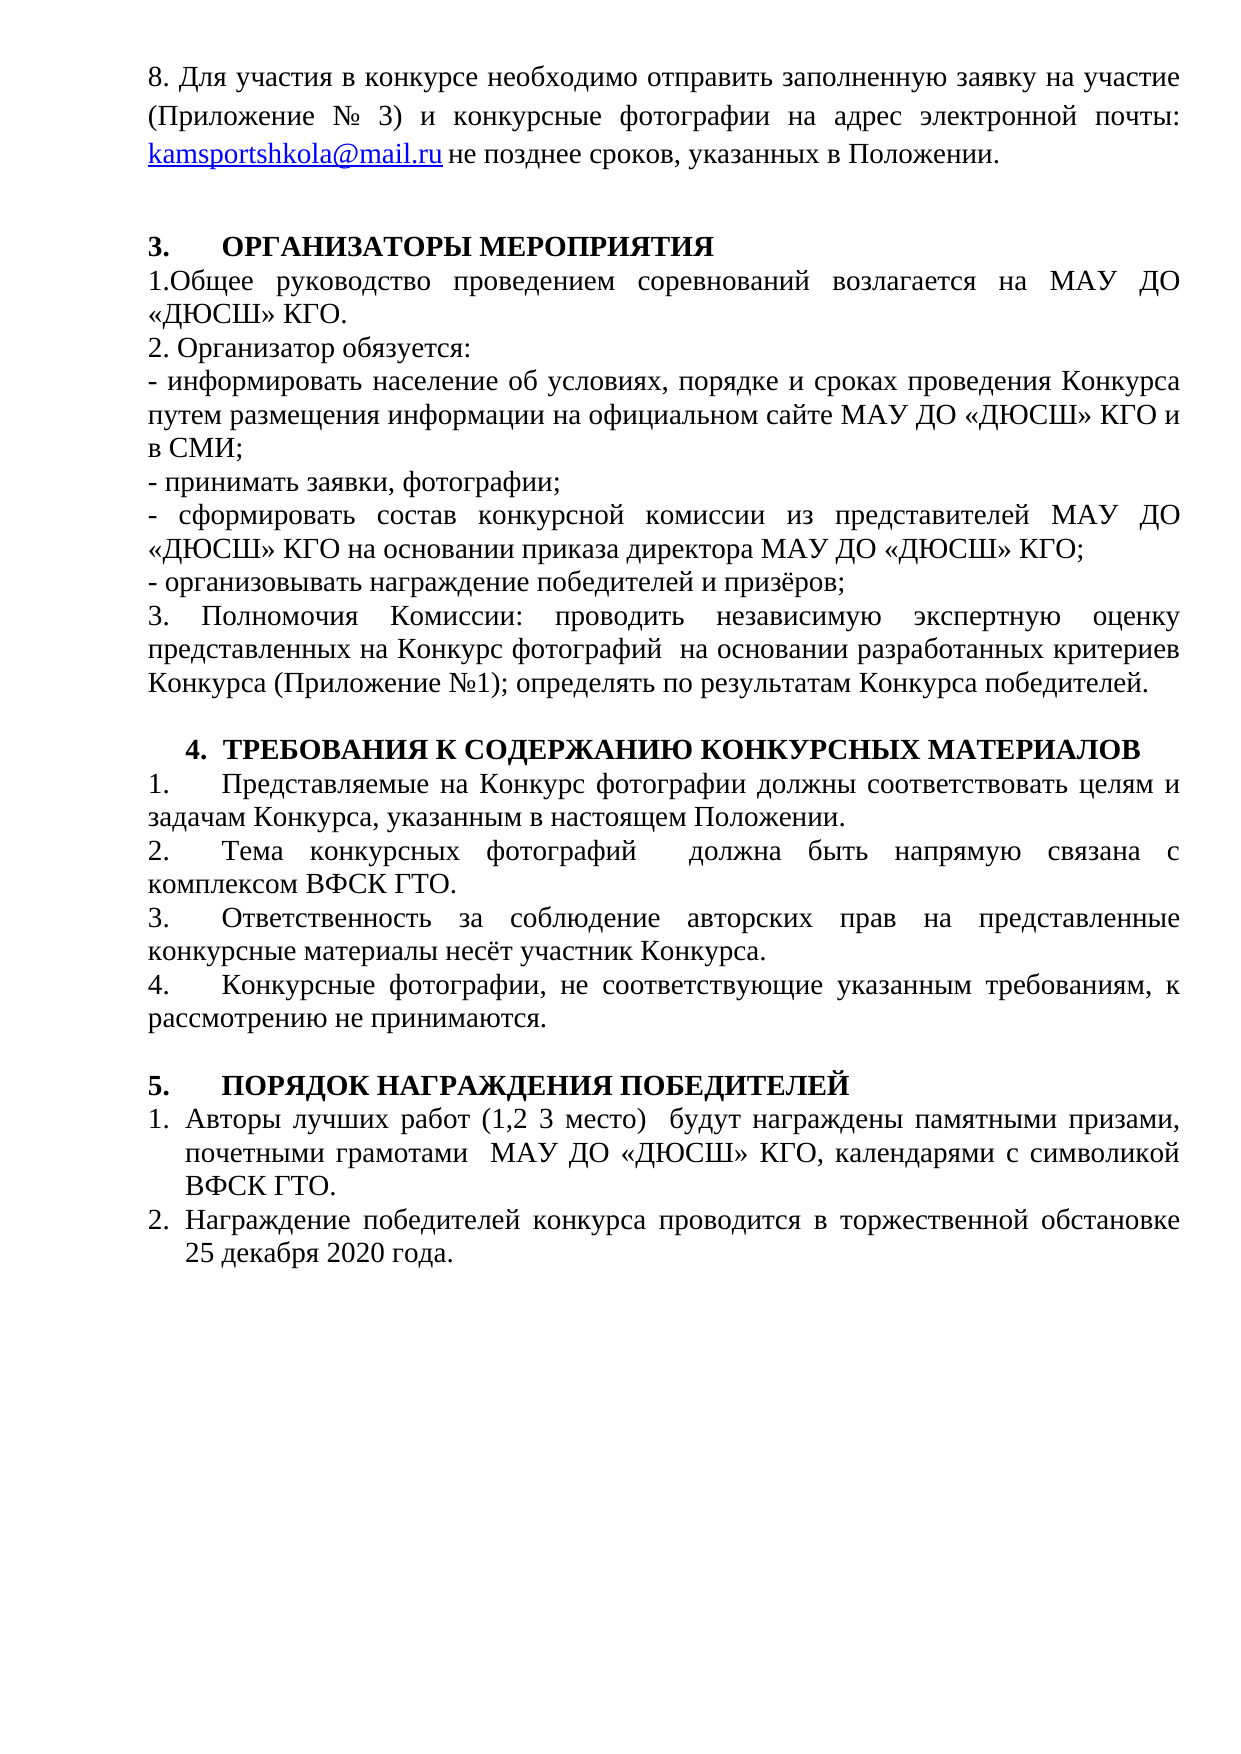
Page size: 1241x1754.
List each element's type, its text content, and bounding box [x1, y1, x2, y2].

list Тема конкурсных фотографий должна быть напрямую связана с комплексом ВФСК ГТО. [148, 833, 1181, 900]
list Конкурсные фотографии, не соответствующие указанным требованиям, к рассмотрению не принимаются. [148, 967, 1181, 1034]
text 3. Полномочия Комиссии: проводить независимую экспертную оценку представленных на Конкурс фотографий на основании разработанных критериев Конкурса (Приложение №1); определять по результатам Конкурса победителей. [148, 598, 1181, 699]
text 1.Общее руководство проведением соревнований возлагается на МАУ ДО «ДЮСШ» КГО. [148, 263, 1181, 330]
text 8. Для участия в конкурсе необходимо отправить заполненную заявку на участие (Приложение № 3) и конкурсные фотографии на адрес электронной почты: kamsportshkola@mail.ru не позднее сроков, указанных в Положении. [148, 59, 1181, 170]
text - сформировать состав конкурсной комиссии из представителей МАУ ДО «ДЮСШ» КГО на основании приказа директора МАУ ДО «ДЮСШ» КГО; [148, 497, 1181, 564]
list Авторы лучших работ (1,2 3 место) будут награждены памятными призами, почетными грамотами МАУ ДО «ДЮСШ» КГО, календарями с символикой ВФСК ГТО. [148, 1101, 1181, 1202]
list ТРЕБОВАНИЯ К СОДЕРЖАНИЮ КОНКУРСНЫХ МАТЕРИАЛОВ [185, 732, 1181, 766]
list ОРГАНИЗАТОРЫ МЕРОПРИЯТИЯ [148, 229, 1181, 263]
list Представляемые на Конкурс фотографии должны соответствовать целям и задачам Конкурса, указанным в настоящем Положении. [148, 766, 1181, 833]
text - информировать население об условиях, порядке и сроках проведения Конкурса путем размещения информации на официальном сайте МАУ ДО «ДЮСШ» КГО и в СМИ; [148, 363, 1181, 464]
text - организовывать награждение победителей и призёров; [148, 564, 1181, 598]
text - принимать заявки, фотографии; [148, 464, 1181, 497]
list ПОРЯДОК НАГРАЖДЕНИЯ ПОБЕДИТЕЛЕЙ [148, 1068, 1181, 1101]
list Ответственность за соблюдение авторских прав на представленные конкурсные материалы несёт участник Конкурса. [148, 900, 1181, 967]
list Награждение победителей конкурса проводится в торжественной обстановке 25 декабря 2020 года. [148, 1202, 1181, 1269]
text 2. Организатор обязуется: [148, 330, 1181, 363]
